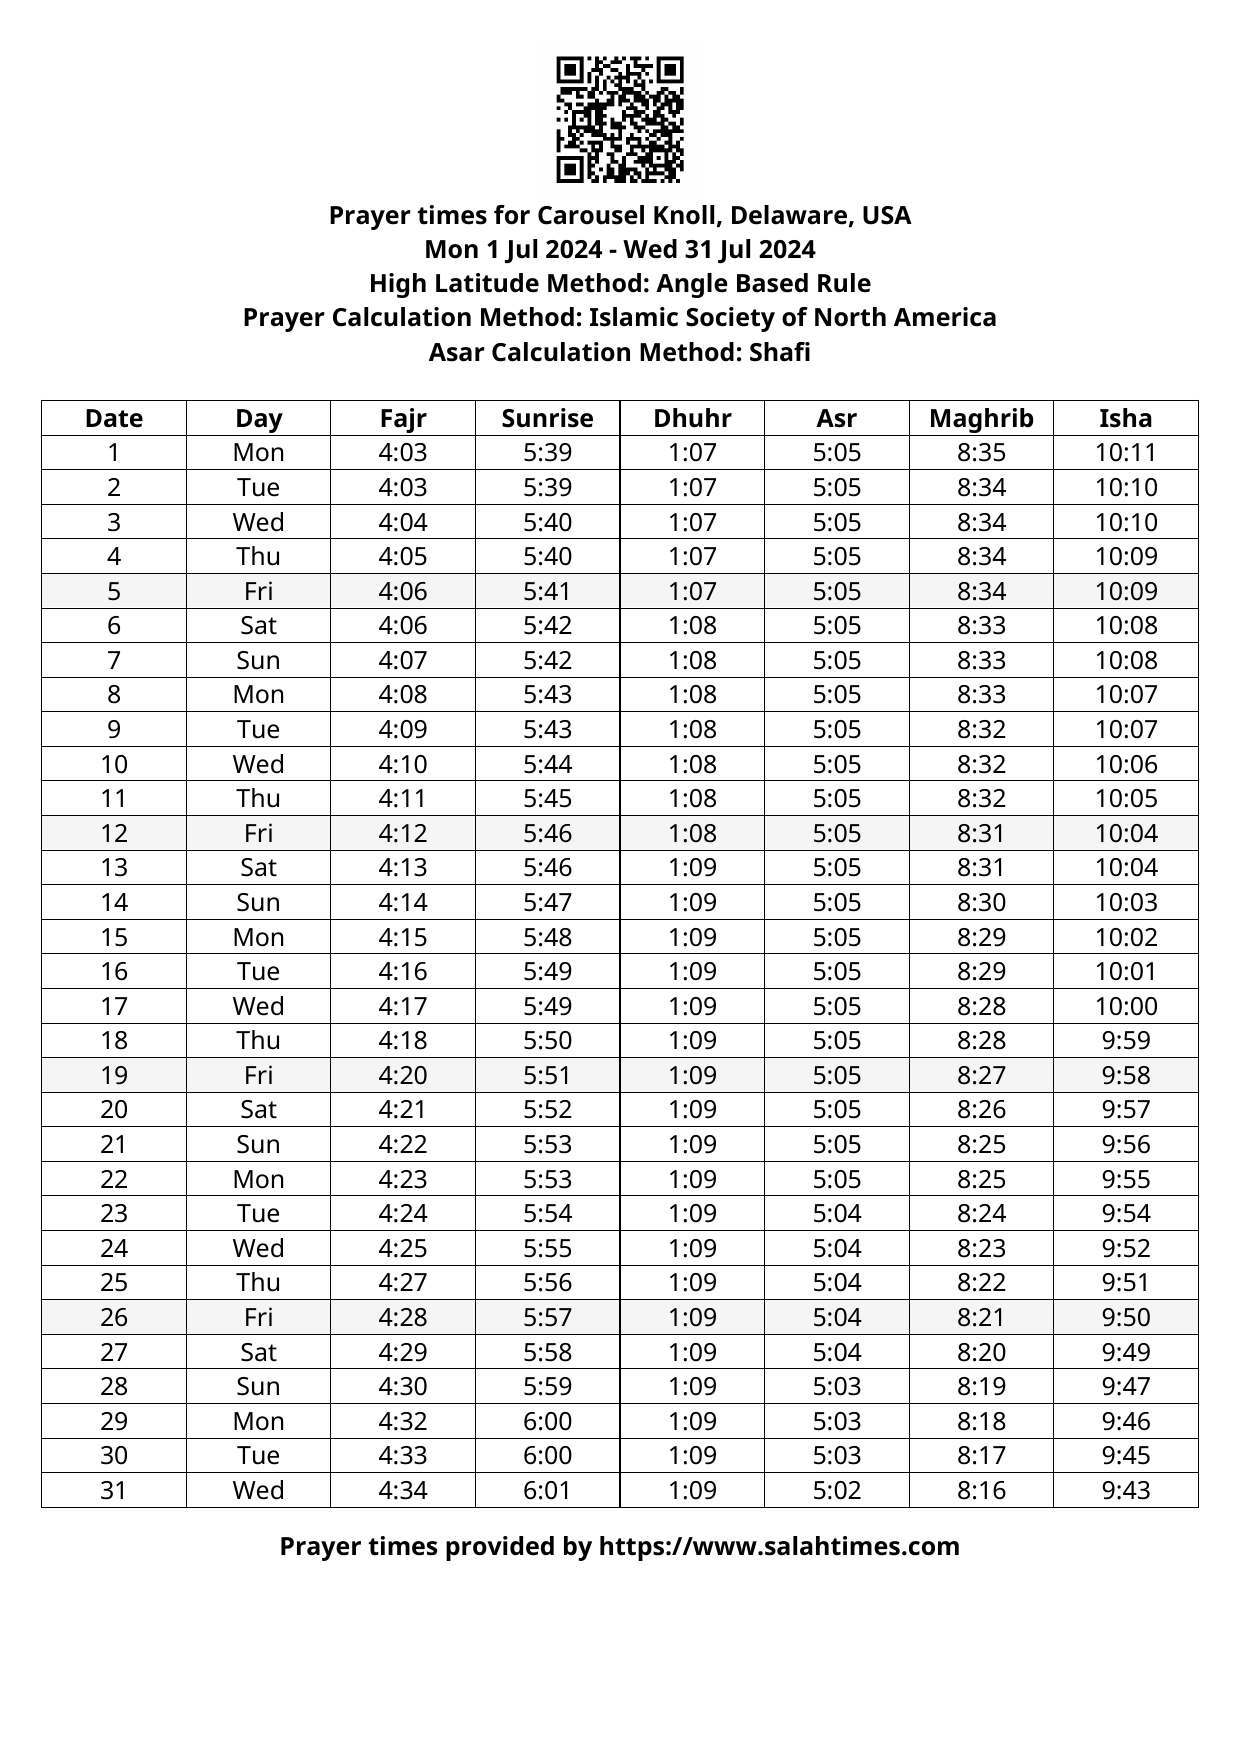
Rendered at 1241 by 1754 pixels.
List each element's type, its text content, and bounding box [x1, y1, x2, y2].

table_cell 10:07 [1054, 712, 1198, 746]
table_cell 21 [42, 1127, 186, 1161]
table_cell 8:34 [910, 539, 1053, 573]
table_cell 5:57 [476, 1300, 619, 1334]
table_cell 5:05 [765, 678, 909, 711]
table_cell 4:11 [331, 781, 475, 815]
text Prayer times for Carousel Knoll, Delaware, USA [42, 198, 1198, 232]
table_cell 5:02 [765, 1473, 909, 1507]
table_cell 20 [42, 1093, 186, 1126]
table_cell 18 [42, 1024, 186, 1057]
table_cell Wed [187, 747, 330, 780]
table_cell Wed [187, 1473, 330, 1507]
table_cell 1:09 [621, 1404, 764, 1437]
table_cell 9 [42, 712, 186, 746]
table_cell 10:05 [1054, 781, 1198, 815]
table_cell Wed [187, 1231, 330, 1264]
table_cell 1:08 [621, 678, 764, 711]
text Prayer Calculation Method: Islamic Society of North America [42, 300, 1198, 334]
table_cell 5:50 [476, 1024, 619, 1057]
table_cell 1:09 [621, 920, 764, 953]
table_cell 10:04 [1054, 816, 1198, 849]
table_cell 4:13 [331, 851, 475, 884]
table_cell 5:05 [765, 954, 909, 988]
table_cell 11 [42, 781, 186, 815]
table_cell 10:10 [1054, 470, 1198, 504]
table_cell Sun [187, 1127, 330, 1161]
table_cell 8:28 [910, 1024, 1053, 1057]
table_cell 16 [42, 954, 186, 988]
table_cell 5:45 [476, 781, 619, 815]
table_cell 5:39 [476, 470, 619, 504]
table_cell 5:05 [765, 920, 909, 953]
table_cell 4:24 [331, 1196, 475, 1230]
table_cell 10:09 [1054, 574, 1198, 607]
table_cell 1:09 [621, 1335, 764, 1368]
table_cell 8:21 [910, 1300, 1053, 1334]
table_cell 5:52 [476, 1093, 619, 1126]
table_cell 26 [42, 1300, 186, 1334]
table_cell 5:05 [765, 781, 909, 815]
table_cell Mon [187, 436, 330, 469]
table_cell 8:28 [910, 989, 1053, 1022]
text Mon 1 Jul 2024 - Wed 31 Jul 2024 [42, 232, 1198, 266]
table_cell 10:01 [1054, 954, 1198, 988]
table_cell 8:32 [910, 747, 1053, 780]
table_cell 8:25 [910, 1162, 1053, 1195]
table_cell 5:55 [476, 1231, 619, 1264]
table_cell 8:20 [910, 1335, 1053, 1368]
table_cell 5:05 [765, 712, 909, 746]
table_cell 10:09 [1054, 539, 1198, 573]
table_cell 8:35 [910, 436, 1053, 469]
table_cell 1:08 [621, 712, 764, 746]
table_cell 9:47 [1054, 1369, 1198, 1403]
table_cell 3 [42, 505, 186, 538]
table_cell 5:49 [476, 954, 619, 988]
table_cell Fri [187, 1058, 330, 1092]
table_cell Thu [187, 539, 330, 573]
table_cell 4:07 [331, 643, 475, 677]
table_cell 5:59 [476, 1369, 619, 1403]
table_cell 1:09 [621, 1196, 764, 1230]
table_cell 8:33 [910, 643, 1053, 677]
table_cell 2 [42, 470, 186, 504]
table_cell 4:17 [331, 989, 475, 1022]
table_cell Sun [187, 1369, 330, 1403]
table_cell 1:09 [621, 1127, 764, 1161]
table_cell Tue [187, 1439, 330, 1472]
table_cell 4:29 [331, 1335, 475, 1368]
table_cell 5:05 [765, 1127, 909, 1161]
table_cell Mon [187, 920, 330, 953]
text Prayer times provided by https://www.salahtimes.com [42, 1528, 1198, 1563]
table_cell 5:05 [765, 539, 909, 573]
table_cell 4:32 [331, 1404, 475, 1437]
table_cell 4:08 [331, 678, 475, 711]
table_cell 1:09 [621, 885, 764, 919]
table_cell 8 [42, 678, 186, 711]
table_cell Wed [187, 505, 330, 538]
table_cell 24 [42, 1231, 186, 1264]
table_cell 6:01 [476, 1473, 619, 1507]
table_cell 10:08 [1054, 643, 1198, 677]
table_cell 23 [42, 1196, 186, 1230]
table_cell 10:06 [1054, 747, 1198, 780]
table_cell Tue [187, 1196, 330, 1230]
table_cell 8:27 [910, 1058, 1053, 1092]
table_cell 4:03 [331, 436, 475, 469]
table_cell 9:55 [1054, 1162, 1198, 1195]
table_cell 4:21 [331, 1093, 475, 1126]
table_cell Fri [187, 816, 330, 849]
table_cell 8:34 [910, 505, 1053, 538]
text High Latitude Method: Angle Based Rule [42, 266, 1198, 300]
table_cell 13 [42, 851, 186, 884]
table_cell 17 [42, 989, 186, 1022]
table_cell 8:33 [910, 678, 1053, 711]
table_cell 4:34 [331, 1473, 475, 1507]
table_cell 5:54 [476, 1196, 619, 1230]
table_cell 5:40 [476, 505, 619, 538]
table_header Dhuhr [621, 401, 764, 434]
table_cell 1:09 [621, 1231, 764, 1264]
table_cell 9:46 [1054, 1404, 1198, 1437]
table_cell 1:07 [621, 436, 764, 469]
table_cell 10:04 [1054, 851, 1198, 884]
table_cell Sat [187, 609, 330, 642]
table_cell 19 [42, 1058, 186, 1092]
table_cell 22 [42, 1162, 186, 1195]
table_cell 5:39 [476, 436, 619, 469]
table_cell 8:34 [910, 470, 1053, 504]
table_cell 5:53 [476, 1127, 619, 1161]
table_cell 9:54 [1054, 1196, 1198, 1230]
table_cell 31 [42, 1473, 186, 1507]
table_cell 1 [42, 436, 186, 469]
table_cell Tue [187, 470, 330, 504]
table_cell 4:23 [331, 1162, 475, 1195]
table_cell 4 [42, 539, 186, 573]
table_cell 9:52 [1054, 1231, 1198, 1264]
table_cell 5:05 [765, 1093, 909, 1126]
table_cell 5:05 [765, 574, 909, 607]
table_cell 12 [42, 816, 186, 849]
table_cell 9:58 [1054, 1058, 1198, 1092]
table_cell 4:04 [331, 505, 475, 538]
table_cell 4:22 [331, 1127, 475, 1161]
table_header Sunrise [476, 401, 619, 434]
table_cell 5:05 [765, 1162, 909, 1195]
table_cell 4:03 [331, 470, 475, 504]
table_cell 5:05 [765, 470, 909, 504]
table_header Asr [765, 401, 909, 434]
table_cell 1:07 [621, 539, 764, 573]
table_cell 5:43 [476, 678, 619, 711]
table_cell 4:06 [331, 609, 475, 642]
table_cell 8:31 [910, 851, 1053, 884]
table_cell 1:09 [621, 989, 764, 1022]
table_cell 29 [42, 1404, 186, 1437]
table_cell 8:26 [910, 1093, 1053, 1126]
table_cell Mon [187, 1162, 330, 1195]
table_cell 10:00 [1054, 989, 1198, 1022]
table_header Isha [1054, 401, 1198, 434]
table_cell 5:41 [476, 574, 619, 607]
table_cell 5:05 [765, 816, 909, 849]
table_cell 8:25 [910, 1127, 1053, 1161]
table_cell 8:19 [910, 1369, 1053, 1403]
table_cell 5:04 [765, 1335, 909, 1368]
table_cell 5:05 [765, 885, 909, 919]
table_cell 1:09 [621, 1162, 764, 1195]
table_cell Thu [187, 1266, 330, 1299]
table_cell 9:49 [1054, 1335, 1198, 1368]
table_cell 1:08 [621, 747, 764, 780]
table_cell Fri [187, 574, 330, 607]
table_cell 8:24 [910, 1196, 1053, 1230]
table_cell Wed [187, 989, 330, 1022]
table_cell 9:57 [1054, 1093, 1198, 1126]
table_cell 10:08 [1054, 609, 1198, 642]
table_cell 8:31 [910, 816, 1053, 849]
table_cell 5:56 [476, 1266, 619, 1299]
table_cell 5:05 [765, 643, 909, 677]
table_cell 9:59 [1054, 1024, 1198, 1057]
table_cell 8:34 [910, 574, 1053, 607]
table_cell 1:08 [621, 781, 764, 815]
table_cell 9:45 [1054, 1439, 1198, 1472]
table_header Maghrib [910, 401, 1053, 434]
table_cell 9:50 [1054, 1300, 1198, 1334]
table_cell Tue [187, 954, 330, 988]
table_cell 8:16 [910, 1473, 1053, 1507]
table_cell 28 [42, 1369, 186, 1403]
table_cell 5:04 [765, 1300, 909, 1334]
table_header Fajr [331, 401, 475, 434]
table_cell 1:09 [621, 1024, 764, 1057]
table_cell 5:05 [765, 1058, 909, 1092]
table_cell 10:10 [1054, 505, 1198, 538]
table_cell Mon [187, 1404, 330, 1437]
table_cell 25 [42, 1266, 186, 1299]
table_cell 5:05 [765, 851, 909, 884]
table_cell 5:04 [765, 1231, 909, 1264]
table_cell 1:09 [621, 1439, 764, 1472]
table_cell 4:14 [331, 885, 475, 919]
table_cell Thu [187, 1024, 330, 1057]
table_cell 5:47 [476, 885, 619, 919]
table_cell 1:09 [621, 1093, 764, 1126]
table_cell 30 [42, 1439, 186, 1472]
table_cell 14 [42, 885, 186, 919]
table_cell 4:10 [331, 747, 475, 780]
table_cell 27 [42, 1335, 186, 1368]
table_cell 5:51 [476, 1058, 619, 1092]
table_cell 5:49 [476, 989, 619, 1022]
table_cell 4:30 [331, 1369, 475, 1403]
text Asar Calculation Method: Shafi [42, 334, 1198, 368]
table_cell 10:02 [1054, 920, 1198, 953]
table_cell 5:04 [765, 1196, 909, 1230]
table_cell 5:58 [476, 1335, 619, 1368]
table_cell 5:03 [765, 1439, 909, 1472]
table_cell 15 [42, 920, 186, 953]
table_cell 9:51 [1054, 1266, 1198, 1299]
table_cell 4:16 [331, 954, 475, 988]
table_cell 8:32 [910, 781, 1053, 815]
table_cell 10:07 [1054, 678, 1198, 711]
table_cell 1:09 [621, 954, 764, 988]
table_cell 4:20 [331, 1058, 475, 1092]
table_cell 4:12 [331, 816, 475, 849]
table_cell Thu [187, 781, 330, 815]
table_cell 4:06 [331, 574, 475, 607]
table_cell Sun [187, 885, 330, 919]
table_cell 9:56 [1054, 1127, 1198, 1161]
table_cell 5:44 [476, 747, 619, 780]
table_cell 4:33 [331, 1439, 475, 1472]
table_cell 6 [42, 609, 186, 642]
table_cell 4:28 [331, 1300, 475, 1334]
table_cell Mon [187, 678, 330, 711]
table_cell 5:05 [765, 1024, 909, 1057]
table_cell 1:08 [621, 609, 764, 642]
table_cell 1:08 [621, 643, 764, 677]
table_cell 5:46 [476, 816, 619, 849]
table_cell 1:07 [621, 574, 764, 607]
table_cell 1:09 [621, 1473, 764, 1507]
table_cell 5:05 [765, 747, 909, 780]
table_cell 8:29 [910, 954, 1053, 988]
table_cell 4:18 [331, 1024, 475, 1057]
table_cell 5:05 [765, 505, 909, 538]
table_cell Sat [187, 1093, 330, 1126]
table_cell 4:25 [331, 1231, 475, 1264]
table_header Day [187, 401, 330, 434]
table_cell 5:05 [765, 609, 909, 642]
table_cell 1:09 [621, 1369, 764, 1403]
table_cell 1:07 [621, 505, 764, 538]
table_cell 8:29 [910, 920, 1053, 953]
table_cell Sat [187, 1335, 330, 1368]
table_cell 8:33 [910, 609, 1053, 642]
table_cell 9:43 [1054, 1473, 1198, 1507]
table_cell 8:18 [910, 1404, 1053, 1437]
table_cell 4:27 [331, 1266, 475, 1299]
table_cell 7 [42, 643, 186, 677]
table_cell 1:09 [621, 851, 764, 884]
table_cell Tue [187, 712, 330, 746]
table_cell 10:11 [1054, 436, 1198, 469]
table_cell 10:03 [1054, 885, 1198, 919]
table_cell 5:53 [476, 1162, 619, 1195]
table_header Date [42, 401, 186, 434]
table_cell 5:40 [476, 539, 619, 573]
table_cell 5:46 [476, 851, 619, 884]
table_cell Sun [187, 643, 330, 677]
table_cell 5:43 [476, 712, 619, 746]
table_cell 1:09 [621, 1266, 764, 1299]
table_cell 1:09 [621, 1300, 764, 1334]
table_cell 1:07 [621, 470, 764, 504]
table_cell 5:03 [765, 1404, 909, 1437]
table_cell 10 [42, 747, 186, 780]
table_cell 5 [42, 574, 186, 607]
table_cell 4:15 [331, 920, 475, 953]
table_cell 1:08 [621, 816, 764, 849]
table_cell 8:22 [910, 1266, 1053, 1299]
table_cell 1:09 [621, 1058, 764, 1092]
table_cell 4:05 [331, 539, 475, 573]
table_cell 6:00 [476, 1439, 619, 1472]
table_cell 8:17 [910, 1439, 1053, 1472]
table_cell 5:05 [765, 436, 909, 469]
table_cell 8:23 [910, 1231, 1053, 1264]
table_cell 5:42 [476, 643, 619, 677]
picture [542, 41, 699, 198]
table_cell Fri [187, 1300, 330, 1334]
table_cell 5:03 [765, 1369, 909, 1403]
table_cell Sat [187, 851, 330, 884]
table_cell 6:00 [476, 1404, 619, 1437]
table_cell 5:48 [476, 920, 619, 953]
table_cell 5:05 [765, 989, 909, 1022]
table_cell 5:04 [765, 1266, 909, 1299]
table_cell 5:42 [476, 609, 619, 642]
table_cell 8:30 [910, 885, 1053, 919]
table_cell 8:32 [910, 712, 1053, 746]
table_cell 4:09 [331, 712, 475, 746]
